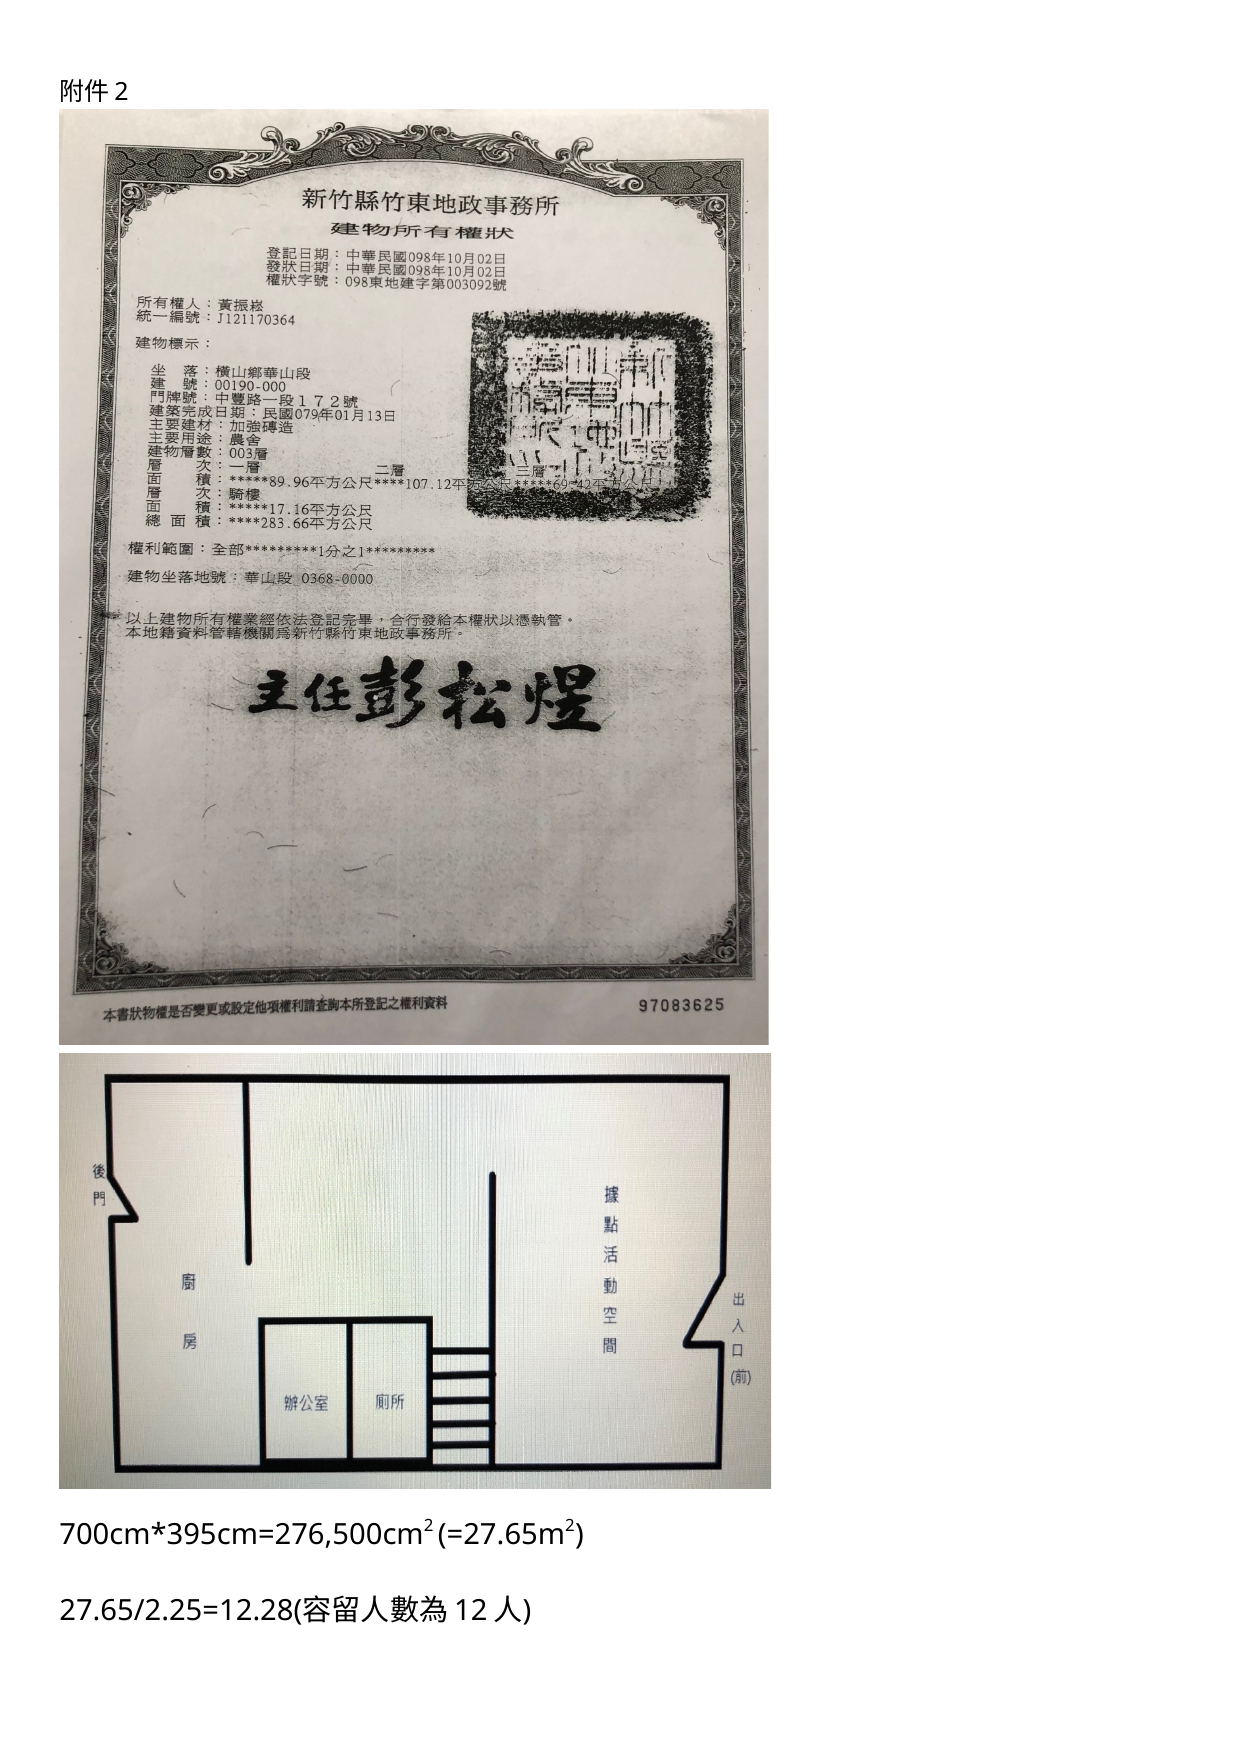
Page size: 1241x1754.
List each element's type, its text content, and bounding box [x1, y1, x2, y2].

text 附件2 [59, 71, 1211, 108]
text 27.65/2.25=12.28(容留人數為12人) [59, 1571, 1211, 1646]
picture [59, 109, 769, 1045]
text 700cm*395cm=276,500cm2 (=27.65m2) [59, 1496, 1211, 1571]
picture [59, 1053, 772, 1489]
